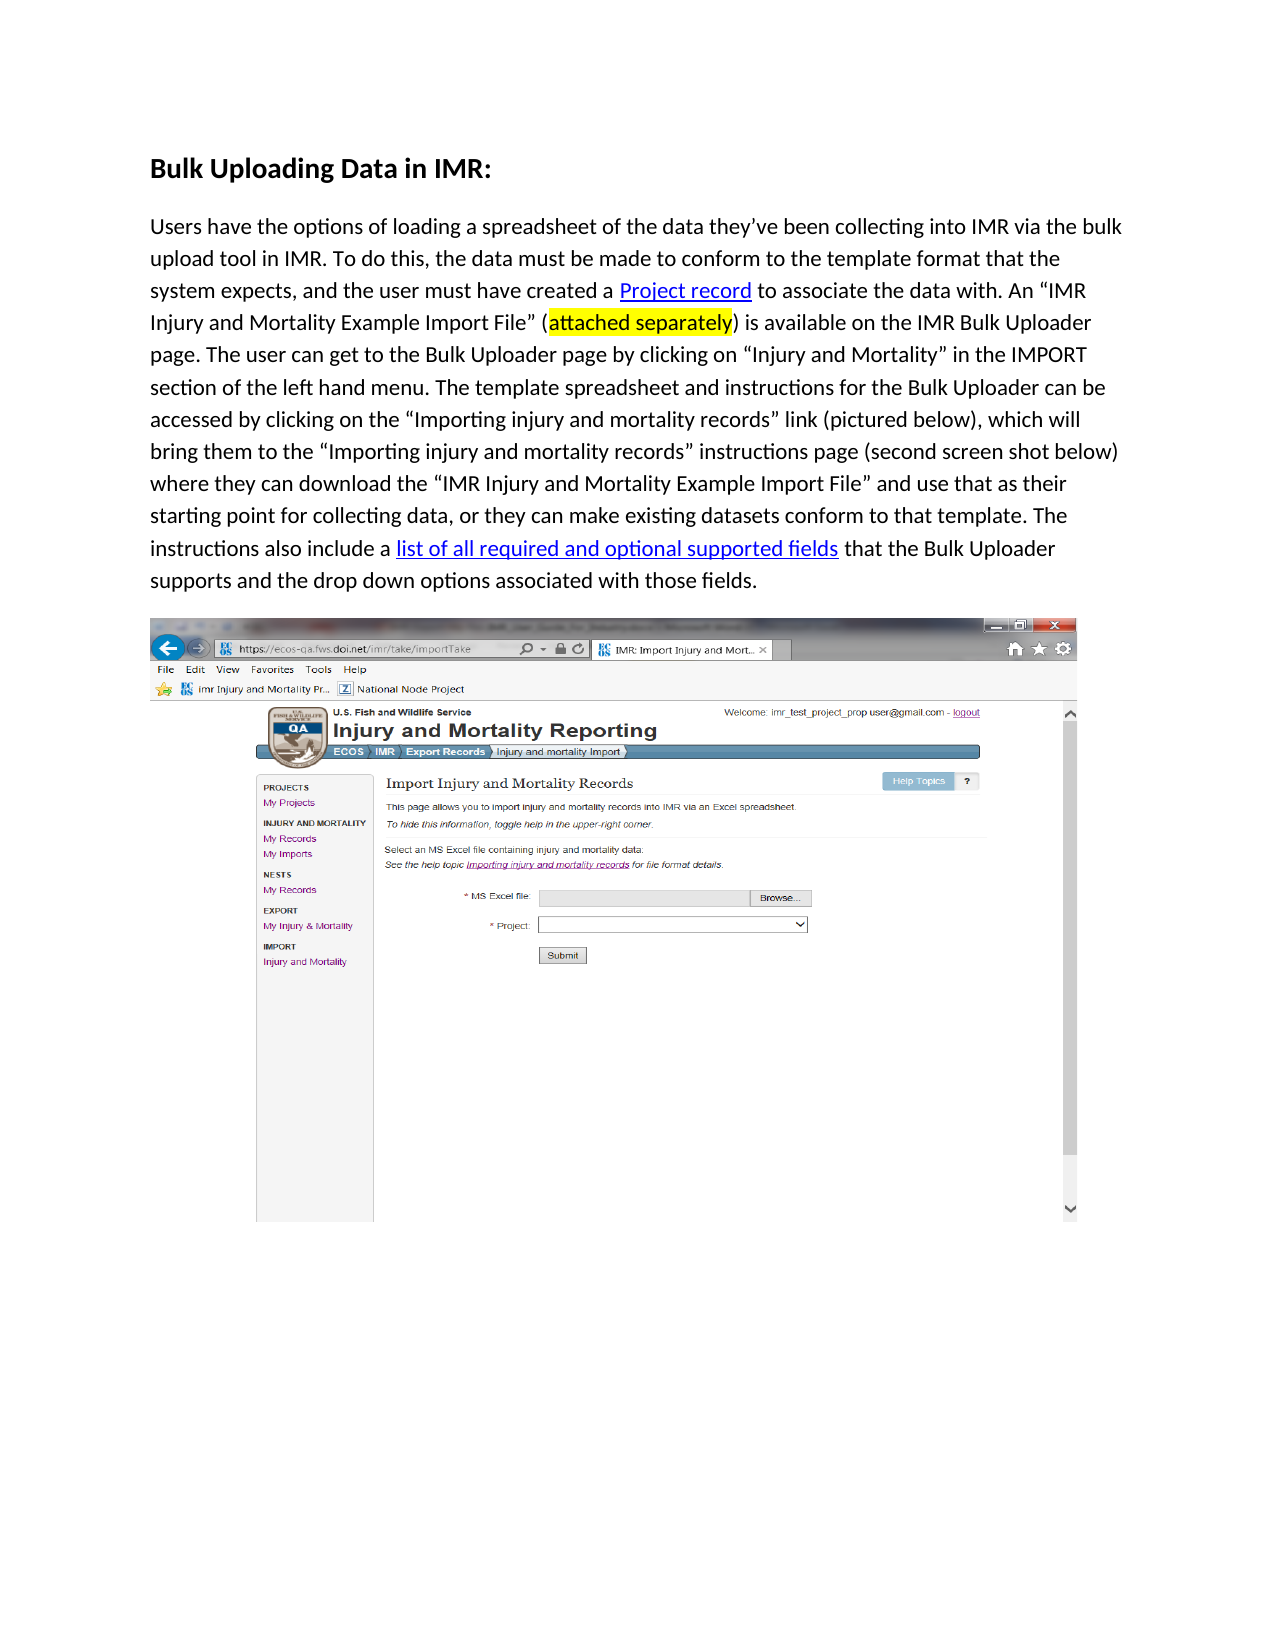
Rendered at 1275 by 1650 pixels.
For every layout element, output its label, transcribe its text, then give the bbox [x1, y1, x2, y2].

text Bulk Uploading Data in IMR: [150, 150, 1125, 186]
picture [150, 618, 1078, 1222]
text Users have the options of loading a spreadsheet of the data they’ve been collecting into IMR via the bulk upload tool in IMR. To do this, the data must be made to conform to the template format that the system expects, and the user must have created a Project record to associate the data with. An “IMR Injury and Mortality Example Import File” (attached separately) is available on the IMR Bulk Uploader page. The user can get to the Bulk Uploader page by clicking on “Injury and Mortality” in the IMPORT section of the left hand menu. The template spreadsheet and instructions for the Bulk Uploader can be accessed by clicking on the “Importing injury and mortality records” link (pictured below), which will bring them to the “Importing injury and mortality records” instructions page (second screen shot below) where they can download the “IMR Injury and Mortality Example Import File” and use that as their starting point for collecting data, or they can make existing datasets conform to that template. The instructions also include a list of all required and optional supported fields that the Bulk Uploader supports and the drop down options associated with those fields. [150, 212, 1125, 594]
